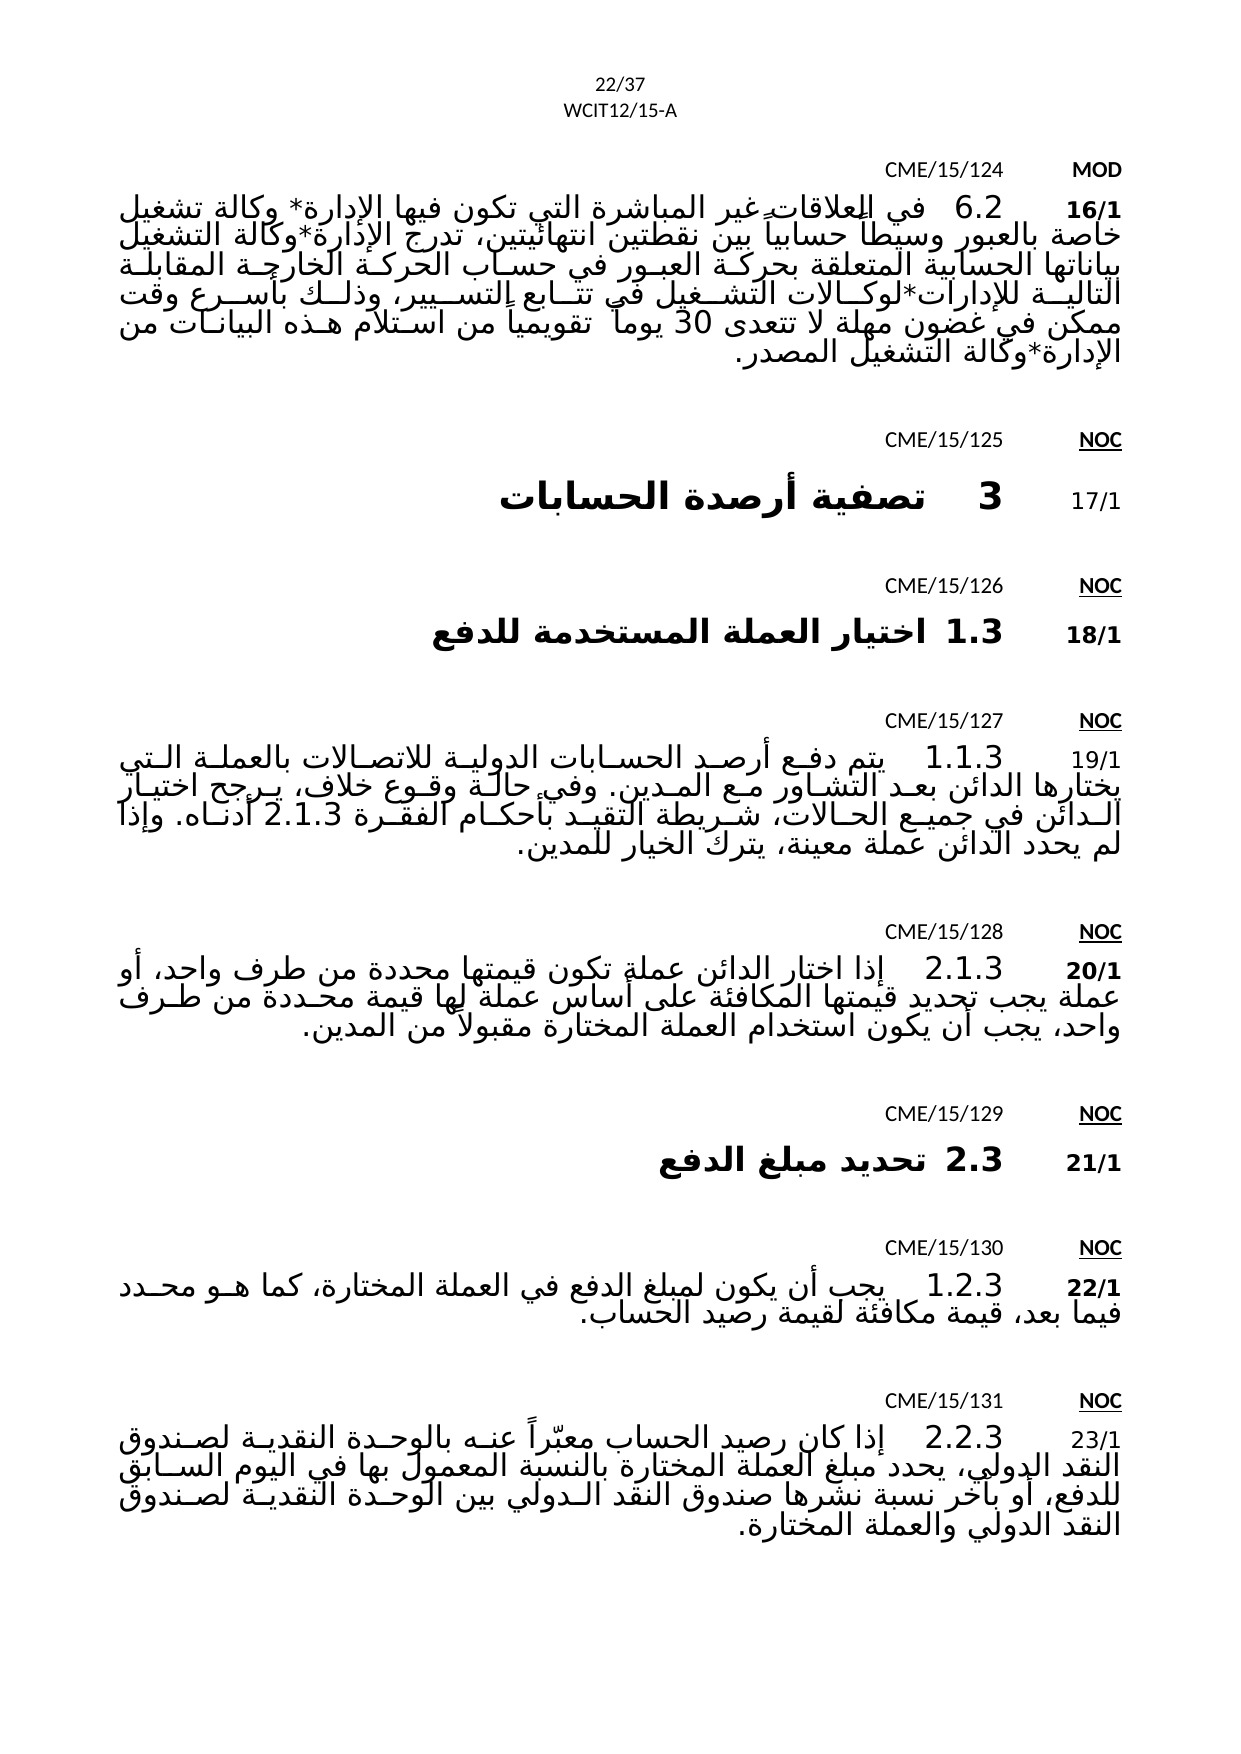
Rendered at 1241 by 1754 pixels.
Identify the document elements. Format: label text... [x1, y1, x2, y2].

subtitle 21/1 2.3 تحديد مبلغ الدفع [118, 1147, 784, 1178]
text NOC CME/15/128#11276 [118, 921, 1122, 944]
text NOC CME/15/125 [118, 429, 1122, 452]
text 22/1 1.2.3 يجب أن يكون لمبلغ الدفع في العملة المختارة، كما هو محدد فيما بعد، قيمة مكافئة لقيمة رصيد الحساب. [118, 1273, 1122, 1331]
subtitle 17/1 3 تصفية أرصدة الحسابات [118, 481, 1122, 516]
text 23/1 2.2.3 إذا كان رصيد الحساب معبّراً عنه بالوحدة النقدية لصندوق النقد الدولي، يحدد مبلغ العملة المختارة بالنسبة المعمول بها في اليوم السابق للدفع، أو بآخر نسبة نشرها صندوق النقد الدولي بين الوحدة النقدية لصندوق النقد الدولي والعملة المختارة. [118, 1426, 1122, 1542]
text NOC CME/15/130#11278 [118, 1238, 1122, 1260]
subtitle 18/1 1.3 اختيار العملة المستخدمة للدفع [118, 619, 1122, 650]
text 16/1 6.2 في العلاقات غير المباشرة التي تكون فيها خاصة بالعبور وسيطاً حسابياً بين نقطتين انتهائيتين، تدرج بياناتها الحسابية المتعلقة بحركة العبور في حساب الحركة الخارجة المقابلة التالية في تتابع التسيير، وذلك من استلام هذه البيانات من المصدر. [118, 195, 1122, 370]
text 19/1 1.1.3 يتم دفع أرصد الحسابات الدولية للاتصالات بالعملة التي يختارها الدائن بعد التشاور مع المدين. وفي حالة وقوع خلاف، يرجح اختيار الدائن في جميع الحالات، شريطة التقيد بأحكام الفقرة 2.1.3 أدناه. وإذا لم يحدد الدائن عملة معينة، يترك الخيار للمدين. [118, 745, 1122, 862]
text NOC CME/15/126#11274 [118, 576, 1122, 598]
text NOC CME/15/127#11275 [118, 710, 1122, 732]
text MOD CME/15/124#11272 [118, 160, 1122, 182]
subtitle 21/1 2.3 تحديد مبلغ الدفع [765, 1147, 1122, 1178]
text NOC CME/15/131#11279 [118, 1391, 1122, 1413]
text NOC CME/15/129#11277 [118, 1104, 1122, 1126]
text 20/1 2.1.3 إذا اختار الدائن عملة تكون قيمتها محددة من طرف واحد، أو عملة يجب تحديد قيمتها المكافئة على أساس عملة لها قيمة محددة من طرف واحد، يجب أن يكون استخدام العملة المختارة مقبولاً من المدين. [118, 956, 1122, 1044]
